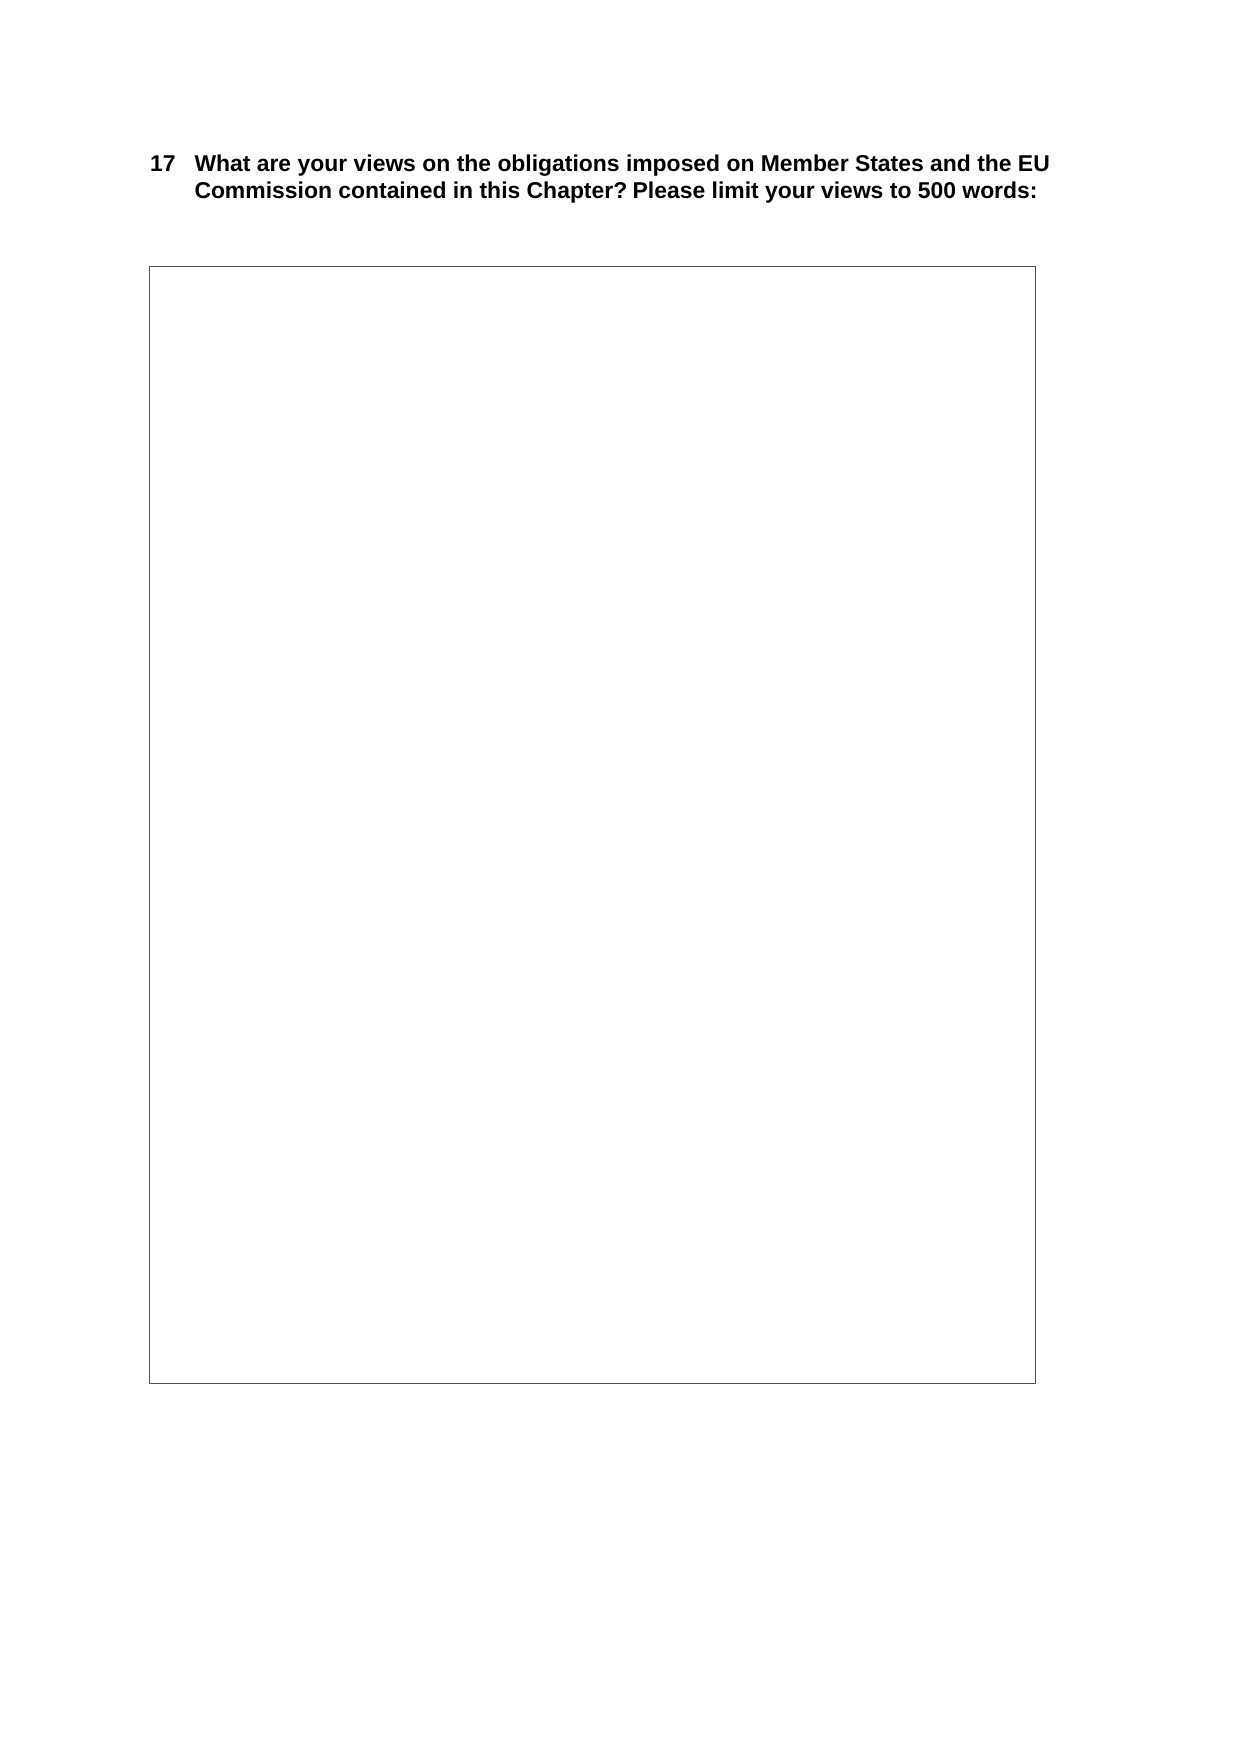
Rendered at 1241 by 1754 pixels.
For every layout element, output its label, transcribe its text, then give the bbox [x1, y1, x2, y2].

list What are your views on the obligations imposed on Member States and the EU Commission contained in this Chapter? Please limit your views to 500 words: [150, 150, 1090, 204]
